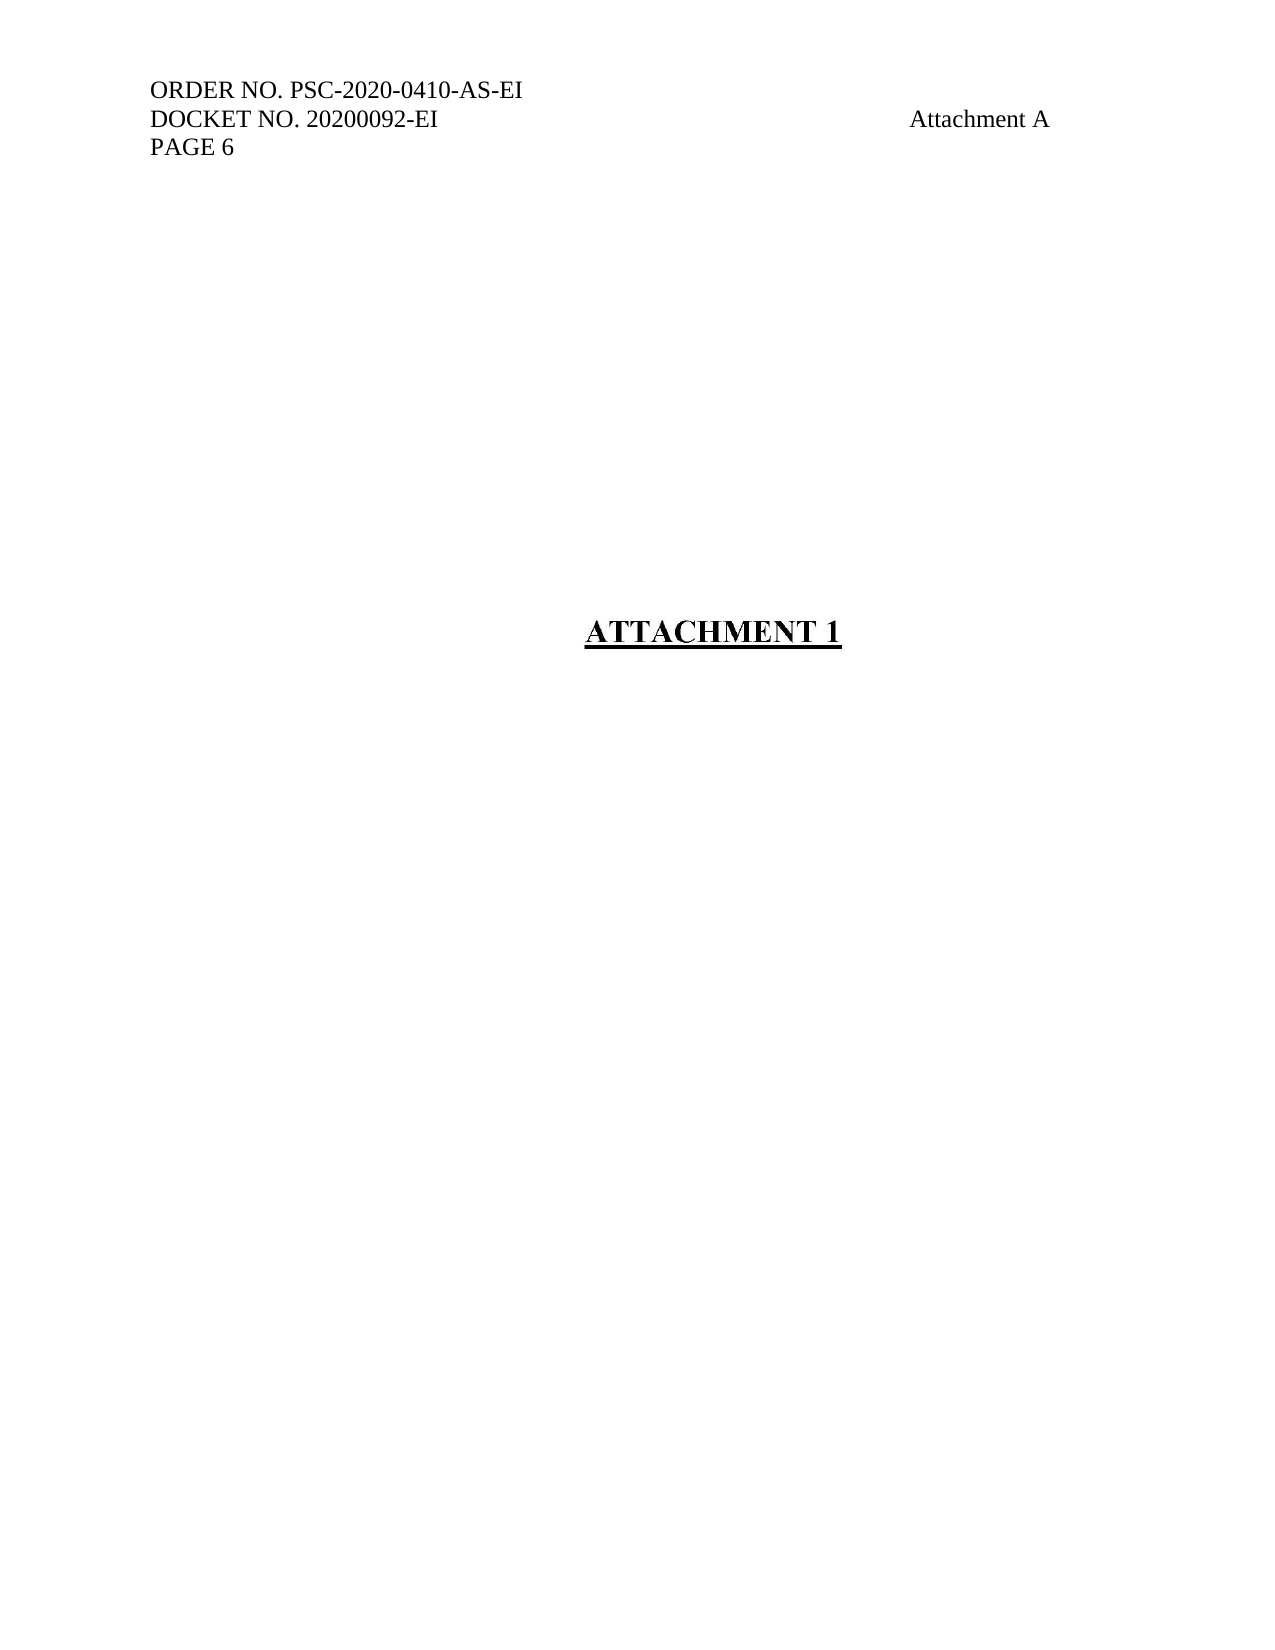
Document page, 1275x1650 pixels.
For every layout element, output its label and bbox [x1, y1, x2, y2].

picture [225, 190, 1200, 1452]
